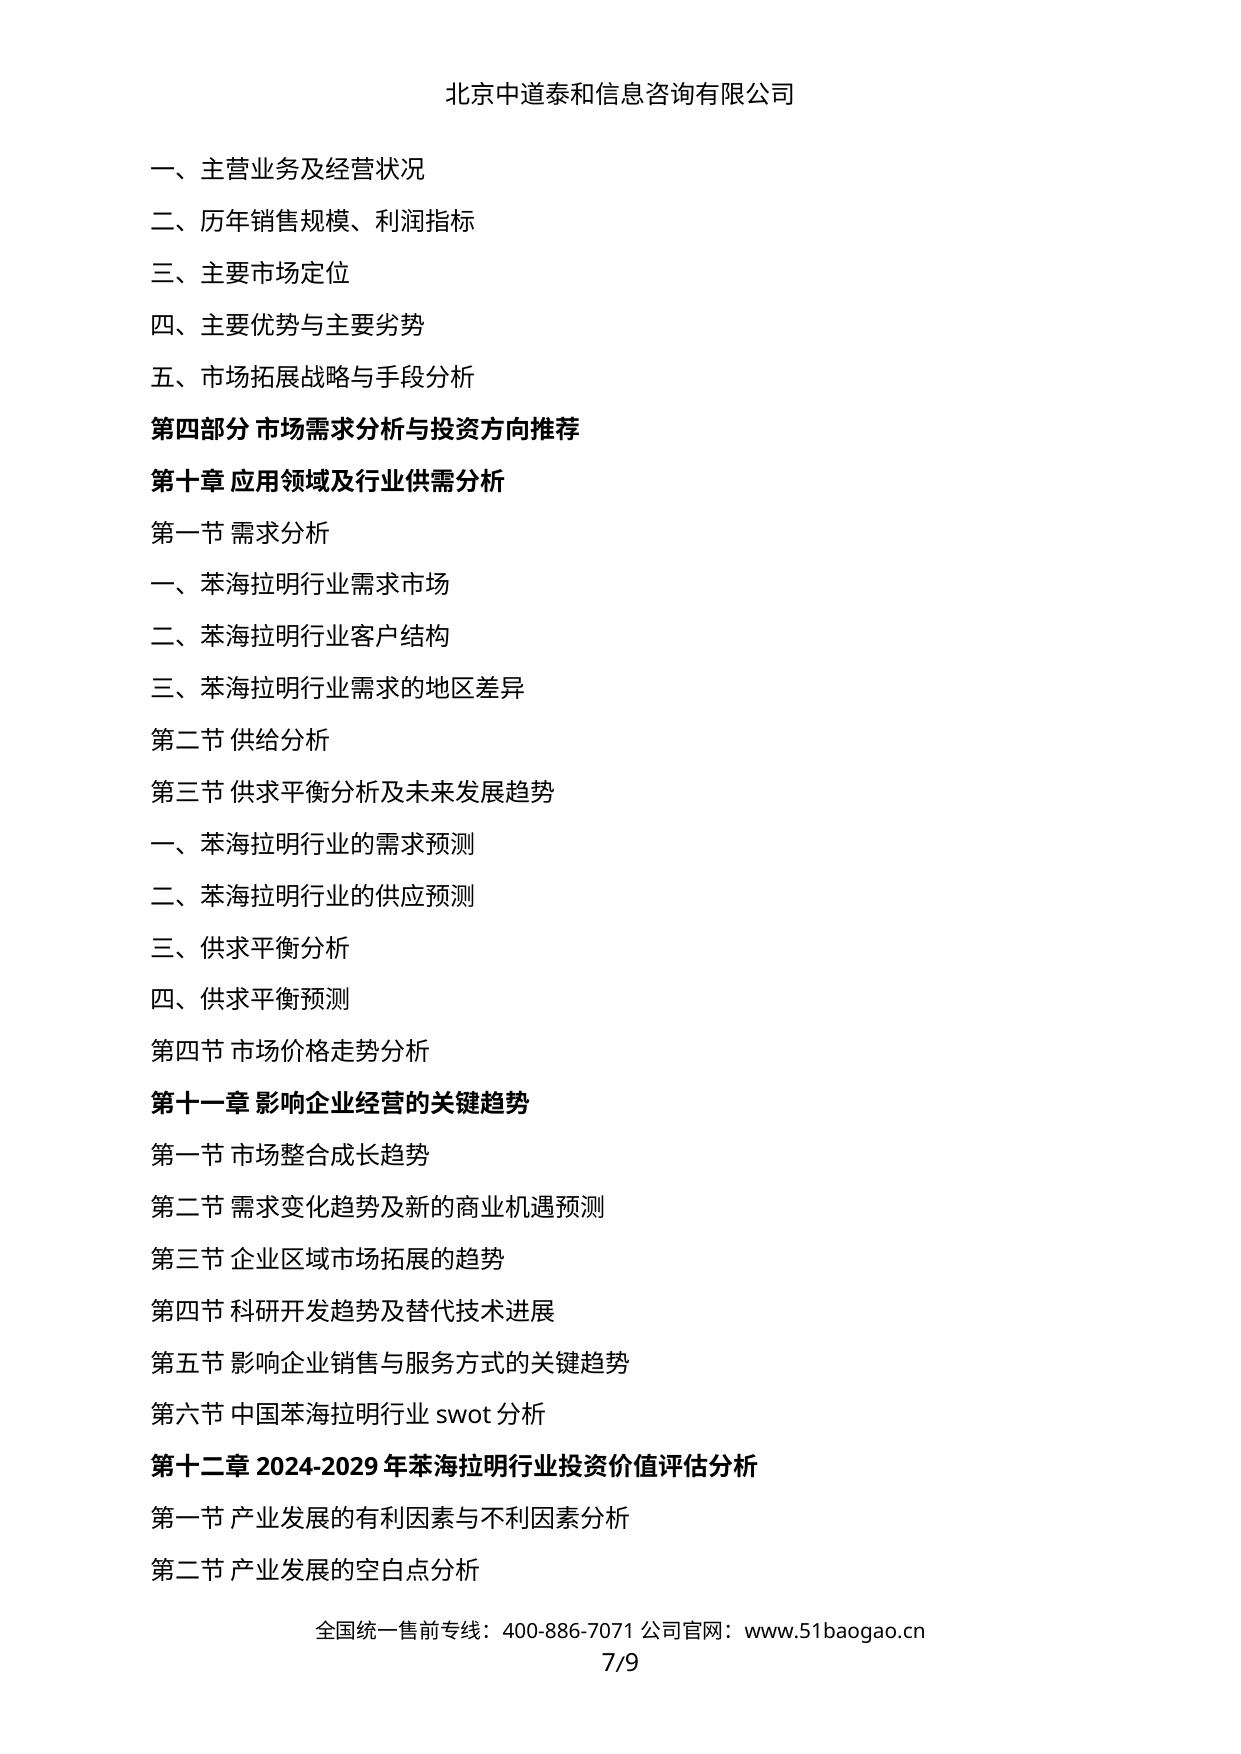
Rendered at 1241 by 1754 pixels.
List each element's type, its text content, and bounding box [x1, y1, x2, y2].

text 第三节 企业区域市场拓展的趋势 [150, 1239, 1090, 1276]
text 三、主要市场定位 [150, 254, 1090, 290]
text 一、苯海拉明行业需求市场 [150, 565, 1090, 601]
text 第十章 应用领域及行业供需分析 [150, 461, 1090, 497]
text 第二节 产业发展的空白点分析 [150, 1551, 1090, 1587]
text 第一节 产业发展的有利因素与不利因素分析 [150, 1499, 1090, 1535]
text 第三节 供求平衡分析及未来发展趋势 [150, 772, 1090, 809]
text 第五节 影响企业销售与服务方式的关键趋势 [150, 1343, 1090, 1379]
text 第四部分 市场需求分析与投资方向推荐 [150, 409, 1090, 446]
text 第二节 需求变化趋势及新的商业机遇预测 [150, 1187, 1090, 1224]
text 第一节 需求分析 [150, 513, 1090, 549]
text 第六节 中国苯海拉明行业swot分析 [150, 1395, 1090, 1431]
text 二、苯海拉明行业客户结构 [150, 617, 1090, 653]
text 四、主要优势与主要劣势 [150, 306, 1090, 342]
text 一、主营业务及经营状况 [150, 150, 1090, 186]
text 第二节 供给分析 [150, 721, 1090, 757]
text 第一节 市场整合成长趋势 [150, 1136, 1090, 1172]
text 第四节 市场价格走势分析 [150, 1032, 1090, 1068]
text 四、供求平衡预测 [150, 980, 1090, 1016]
text 二、苯海拉明行业的供应预测 [150, 876, 1090, 912]
text 三、苯海拉明行业需求的地区差异 [150, 669, 1090, 705]
text 五、市场拓展战略与手段分析 [150, 357, 1090, 394]
text 一、苯海拉明行业的需求预测 [150, 824, 1090, 861]
text 二、历年销售规模、利润指标 [150, 202, 1090, 238]
text 第十一章 影响企业经营的关键趋势 [150, 1084, 1090, 1120]
text 三、供求平衡分析 [150, 928, 1090, 964]
text 第十二章 2024-2029年苯海拉明行业投资价值评估分析 [150, 1447, 1090, 1483]
text 第四节 科研开发趋势及替代技术进展 [150, 1291, 1090, 1327]
